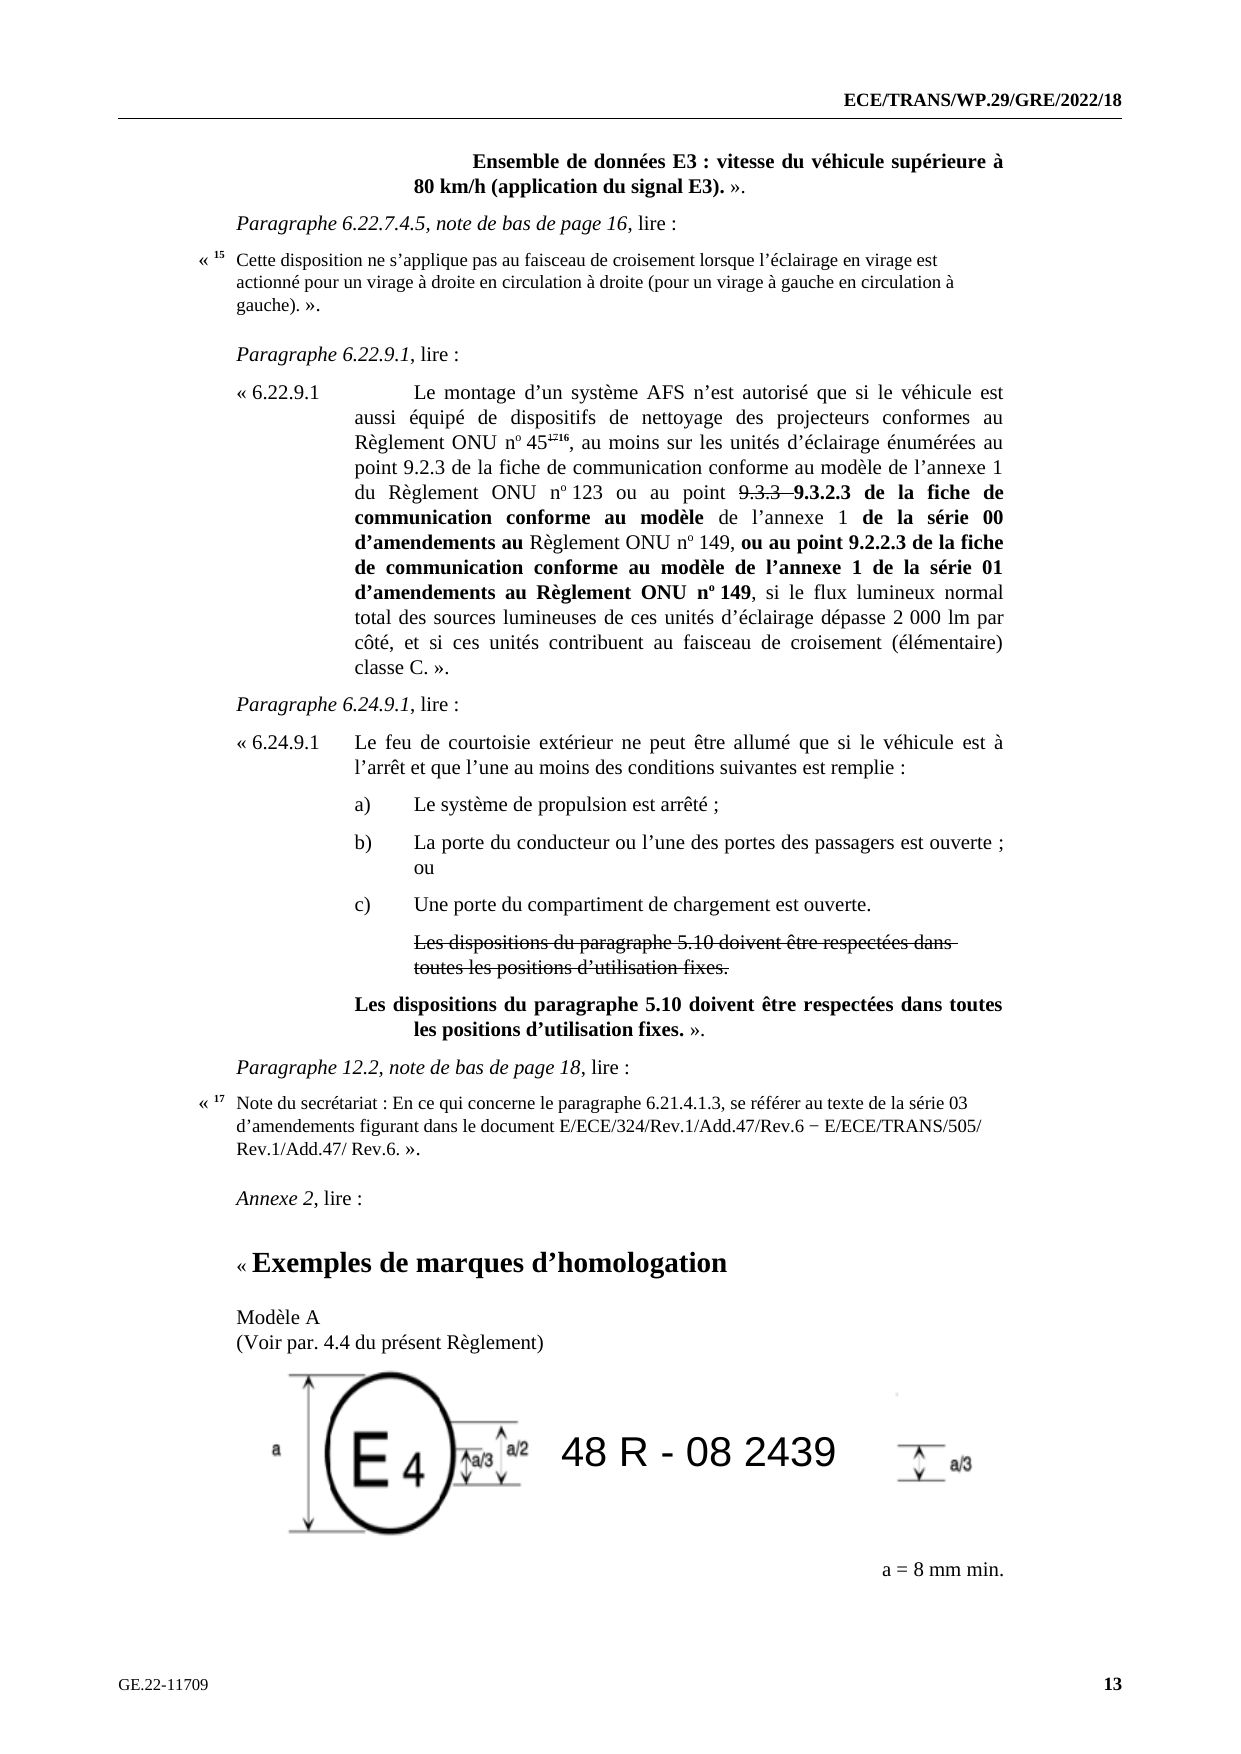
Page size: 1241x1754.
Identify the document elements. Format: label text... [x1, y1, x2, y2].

text « 6.22.9.1 Le montage d’un système AFS n’est autorisé que si le véhicule est aussi équipé de dispositifs de nettoyage des projecteurs conformes au Règlement ONU no 451716, au moins sur les unités d’éclairage énumérées au point 9.2.3 de la fiche de communication conforme au modèle de l’annexe 1 du Règlement ONU no 123 ou au point 9.3.3 9.3.2.3 de la fiche de communication conforme au modèle de l’annexe 1 de la série 00 d’amendements au Règlement ONU no 149, ou au point 9.2.2.3 de la fiche de communication conforme au modèle de l’annexe 1 de la série 01 d’amendements au Règlement ONU no 149, si le flux lumineux normal total des sources lumineuses de ces unités d’éclairage dépasse 2 000 lm par côté, et si ces unités contribuent au faisceau de croisement (élémentaire) classe C. ». [236, 379, 1004, 679]
text Annexe 2, lire : [236, 1185, 1004, 1210]
text Paragraphe 6.22.9.1, lire : [236, 341, 1004, 366]
text Paragraphe 6.24.9.1, lire : [236, 691, 1004, 716]
text Ensemble de données E3 : vitesse du véhicule supérieure à 80 km/h (application du signal E3). ». [413, 148, 1004, 198]
text Les dispositions du paragraphe 5.10 doivent être respectées dans toutes les positions d’utilisation fixes. [413, 929, 1004, 979]
text Les dispositions du paragraphe 5.10 doivent être respectées dans toutes les positions d’utilisation fixes. ». [354, 991, 1004, 1041]
text Paragraphe 6.22.7.4.5, note de bas de page 16, lire : [236, 210, 1004, 235]
text « 6.24.9.1 Le feu de courtoisie extérieur ne peut être allumé que si le véhicule est à l’arrêt et que l’une au moins des conditions suivantes est remplie : [236, 729, 1004, 779]
text « Exemples de marques d’homologation [118, 1248, 1004, 1279]
text a) Le système de propulsion est arrêté ; [354, 791, 1004, 816]
text Modèle A (Voir par. 4.4 du présent Règlement) [236, 1304, 1004, 1354]
text Paragraphe 12.2, note de bas de page 18, lire : [236, 1054, 1004, 1079]
text « 15 Cette disposition ne s’applique pas au faisceau de croisement lorsque l’éclairage en virage est actionné pour un virage à droite en circulation à droite (pour un virage à gauche en circulation à gauche). ». [118, 248, 1004, 316]
text c) Une porte du compartiment de chargement est ouverte. [354, 891, 1004, 916]
text « 17 Note du secrétariat : En ce qui concerne le paragraphe 6.21.4.1.3, se référer au texte de la série 03 d’amendements figurant dans le document E/ECE/324/Rev.1/Add.47/Rev.6 − E/ECE/TRANS/505/ Rev.1/Add.47/ Rev.6. ». [118, 1091, 1004, 1160]
text b) La porte du conducteur ou l’une des portes des passagers est ouverte ; ou [354, 829, 1004, 879]
text a = 8 mm min. [236, 1556, 1004, 1581]
